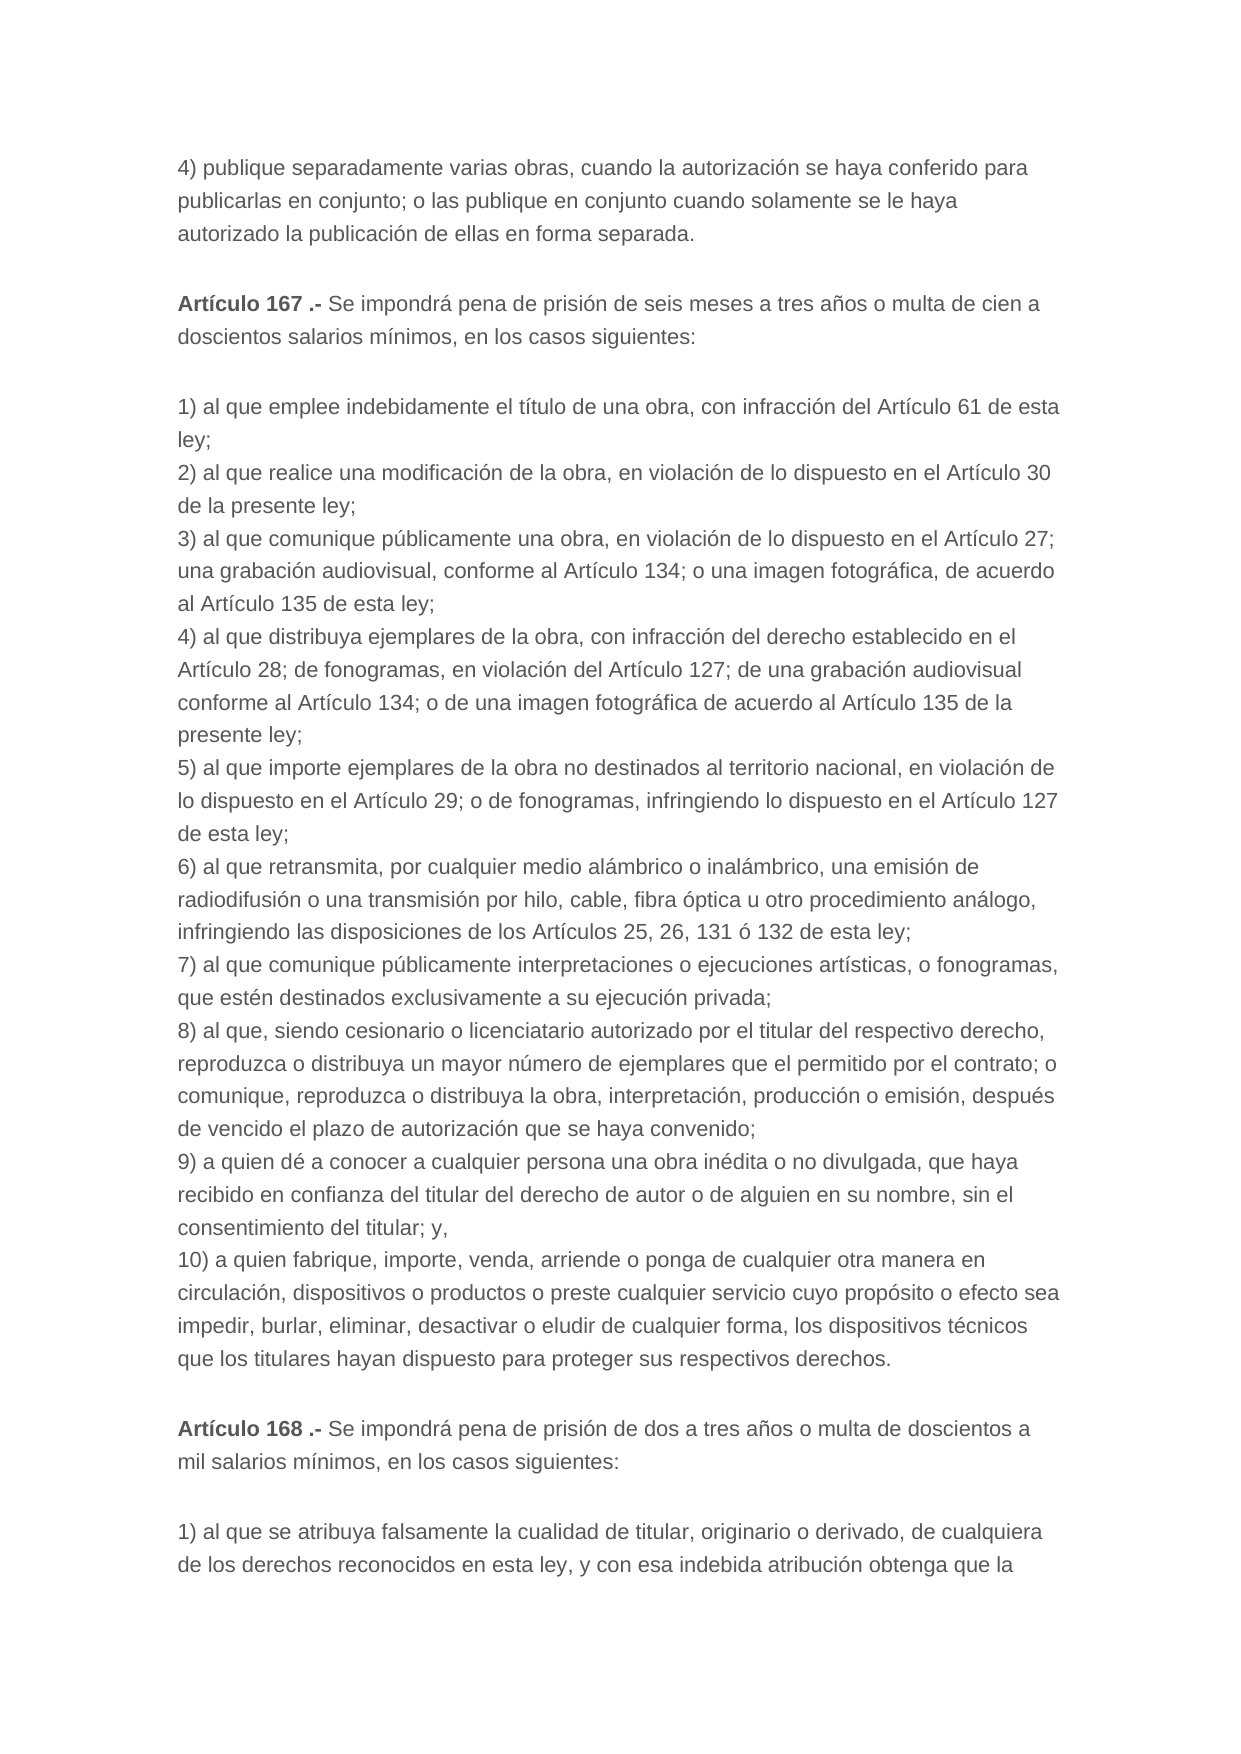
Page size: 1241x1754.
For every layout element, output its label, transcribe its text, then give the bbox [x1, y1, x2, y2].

text 1) al que emplee indebidamente el título de una obra, con infracción del Artículo 61 de esta ley; 2) al que realice una modificación de la obra, en violación de lo dispuesto en el Artículo 30 de la presente ley; 3) al que comunique públicamente una obra, en violación de lo dispuesto en el Artículo 27; una grabación audiovisual, conforme al Artículo 134; o una imagen fotográfica, de acuerdo al Artículo 135 de esta ley; 4) al que distribuya ejemplares de la obra, con infracción del derecho establecido en el Artículo 28; de fonogramas, en violación del Artículo 127; de una grabación audiovisual conforme al Artículo 134; o de una imagen fotográfica de acuerdo al Artículo 135 de la presente ley; 5) al que importe ejemplares de la obra no destinados al territorio nacional, en violación de lo dispuesto en el Artículo 29; o de fonogramas, infringiendo lo dispuesto en el Artículo 127 de esta ley; 6) al que retransmita, por cualquier medio alámbrico o inalámbrico, una emisión de radiodifusión o una transmisión por hilo, cable, fibra óptica u otro procedimiento análogo, infringiendo las disposiciones de los Artículos 25, 26, 131 ó 132 de esta ley; 7) al que comunique públicamente interpretaciones o ejecuciones artísticas, o fonogramas, que estén destinados exclusivamente a su ejecución privada; 8) al que, siendo cesionario o licenciatario autorizado por el titular del respectivo derecho, reproduzca o distribuya un mayor número de ejemplares que el permitido por el contrato; o comunique, reproduzca o distribuya la obra, interpretación, producción o emisión, después de vencido el plazo de autorización que se haya convenido; 9) a quien dé a conocer a cualquier persona una obra inédita o no divulgada, que haya recibido en confianza del titular del derecho de autor o de alguien en su nombre, sin el consentimiento del titular; y, 10) a quien fabrique, importe, venda, arriende o ponga de cualquier otra manera en circulación, dispositivos o productos o preste cualquier servicio cuyo propósito o efecto sea impedir, burlar, eliminar, desactivar o eludir de cualquier forma, los dispositivos técnicos que los titulares hayan dispuesto para proteger sus respectivos derechos. [177, 387, 1063, 1371]
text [177, 148, 1063, 246]
text Artículo 167 .- Se impondrá pena de prisión de seis meses a tres años o multa de cien a doscientos salarios mínimos, en los casos siguientes: [177, 283, 1063, 349]
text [177, 1512, 1063, 1577]
text Artículo 168 .- Se impondrá pena de prisión de dos a tres años o multa de doscientos a mil salarios mínimos, en los casos siguientes: [177, 1408, 1063, 1474]
